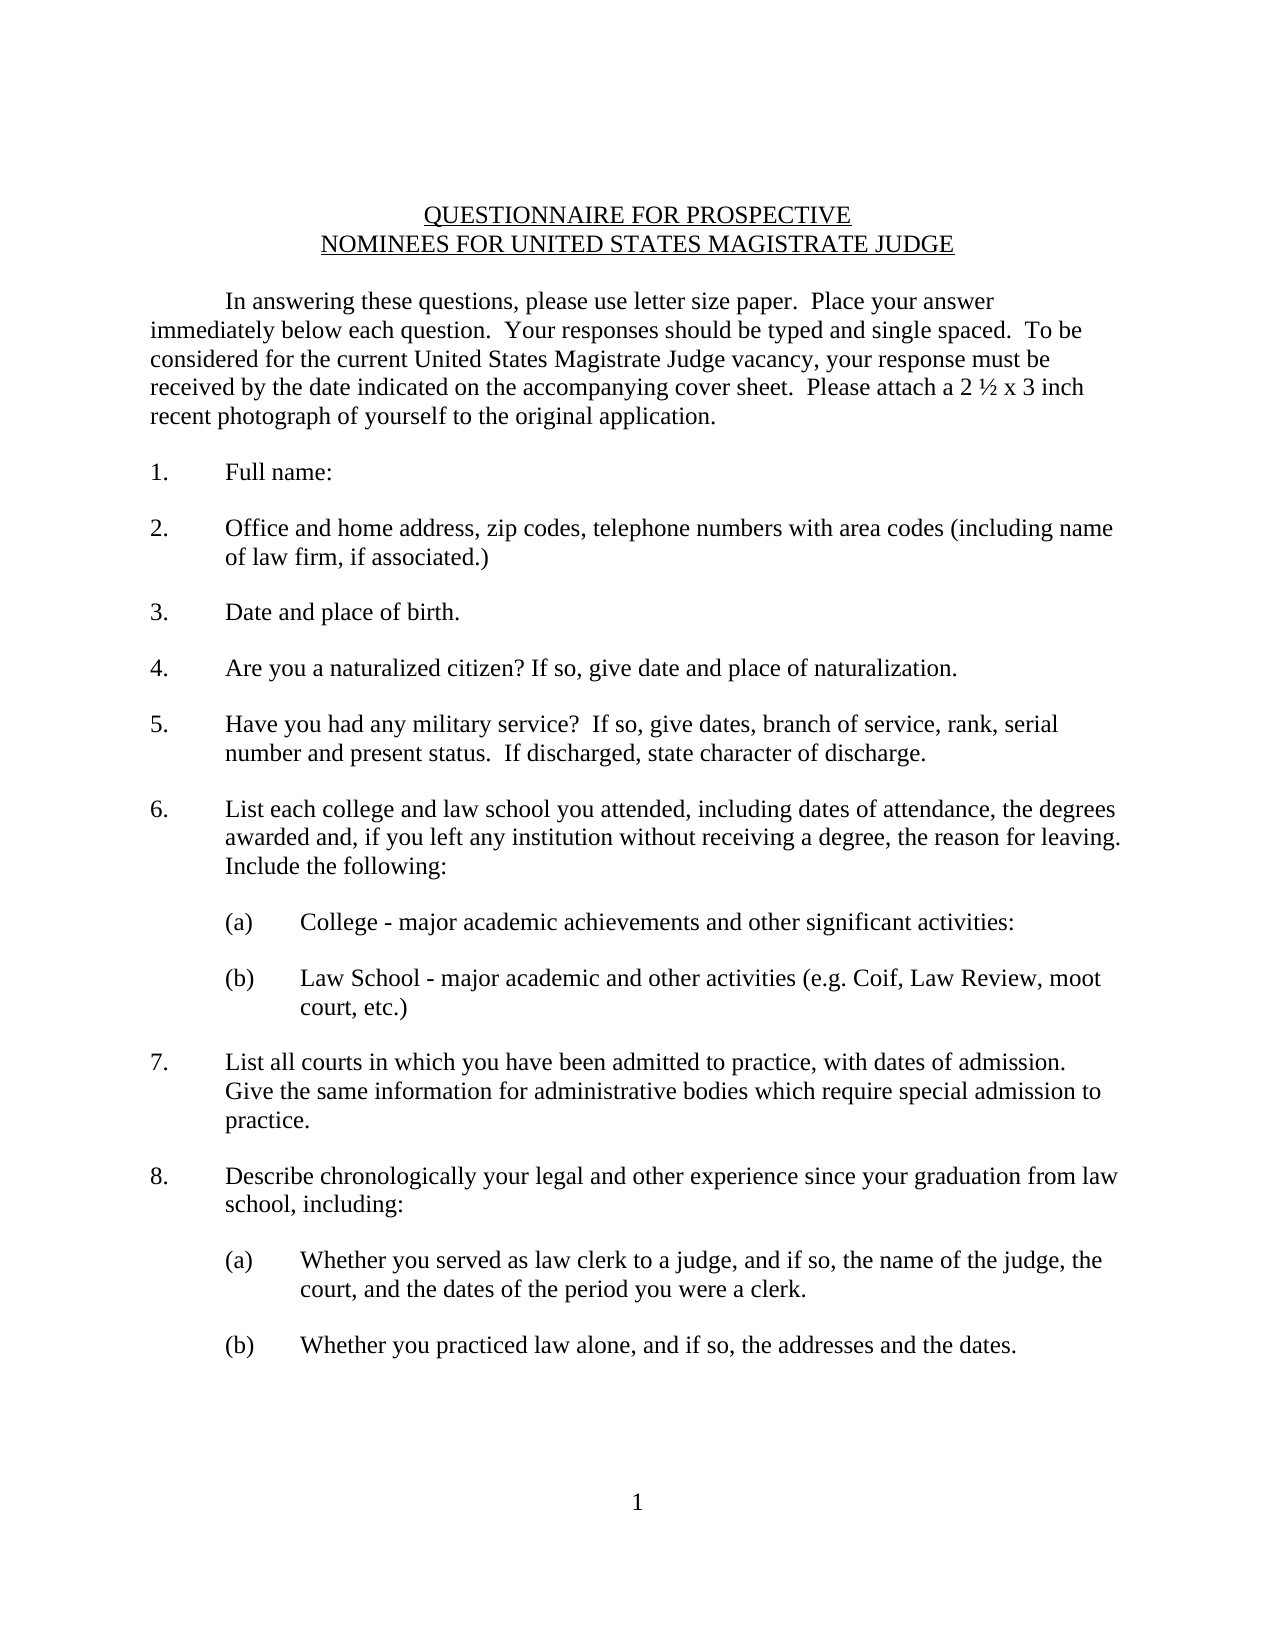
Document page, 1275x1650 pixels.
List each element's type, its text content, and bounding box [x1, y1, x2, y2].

list Whether you served as law clerk to a judge, and if so, the name of the judge, the court, and the dates of the period you were a clerk. [225, 1245, 1125, 1303]
list Full name: [150, 457, 1125, 486]
text In answering these questions, please use letter size paper. Place your answer immediately below each question. Your responses should be typed and single spaced. To be considered for the current United States Magistrate Judge vacancy, your response must be received by the date indicated on the accompanying cover sheet. Please attach a 2 ½ x 3 inch recent photograph of yourself to the original application. [150, 286, 1125, 430]
list List each college and law school you attended, including dates of attendance, the degrees awarded and, if you left any institution without receiving a degree, the reason for leaving. Include the following: [150, 794, 1125, 880]
list Law School - major academic and other activities (e.g. Coif, Law Review, moot court, etc.) [225, 963, 1125, 1020]
list Whether you practiced law alone, and if so, the addresses and the dates. [225, 1330, 1125, 1359]
list Describe chronologically your legal and other experience since your graduation from law school, including: [150, 1161, 1125, 1218]
list Are you a naturalized citizen? If so, give date and place of naturalization. [150, 653, 1125, 682]
text NOMINEES FOR UNITED STATES MAGISTRATE JUDGE [150, 229, 1125, 257]
list College - major academic achievements and other significant activities: [225, 907, 1125, 936]
list Office and home address, zip codes, telephone numbers with area codes (including name of law firm, if associated.) [150, 513, 1125, 570]
list List all courts in which you have been admitted to practice, with dates of admission. Give the same information for administrative bodies which require special admission to practice. [150, 1047, 1125, 1134]
text QUESTIONNAIRE FOR PROSPECTIVE [150, 200, 1125, 229]
list Have you had any military service? If so, give dates, branch of service, rank, serial number and present status. If discharged, state character of discharge. [150, 709, 1125, 767]
list Date and place of birth. [150, 597, 1125, 626]
